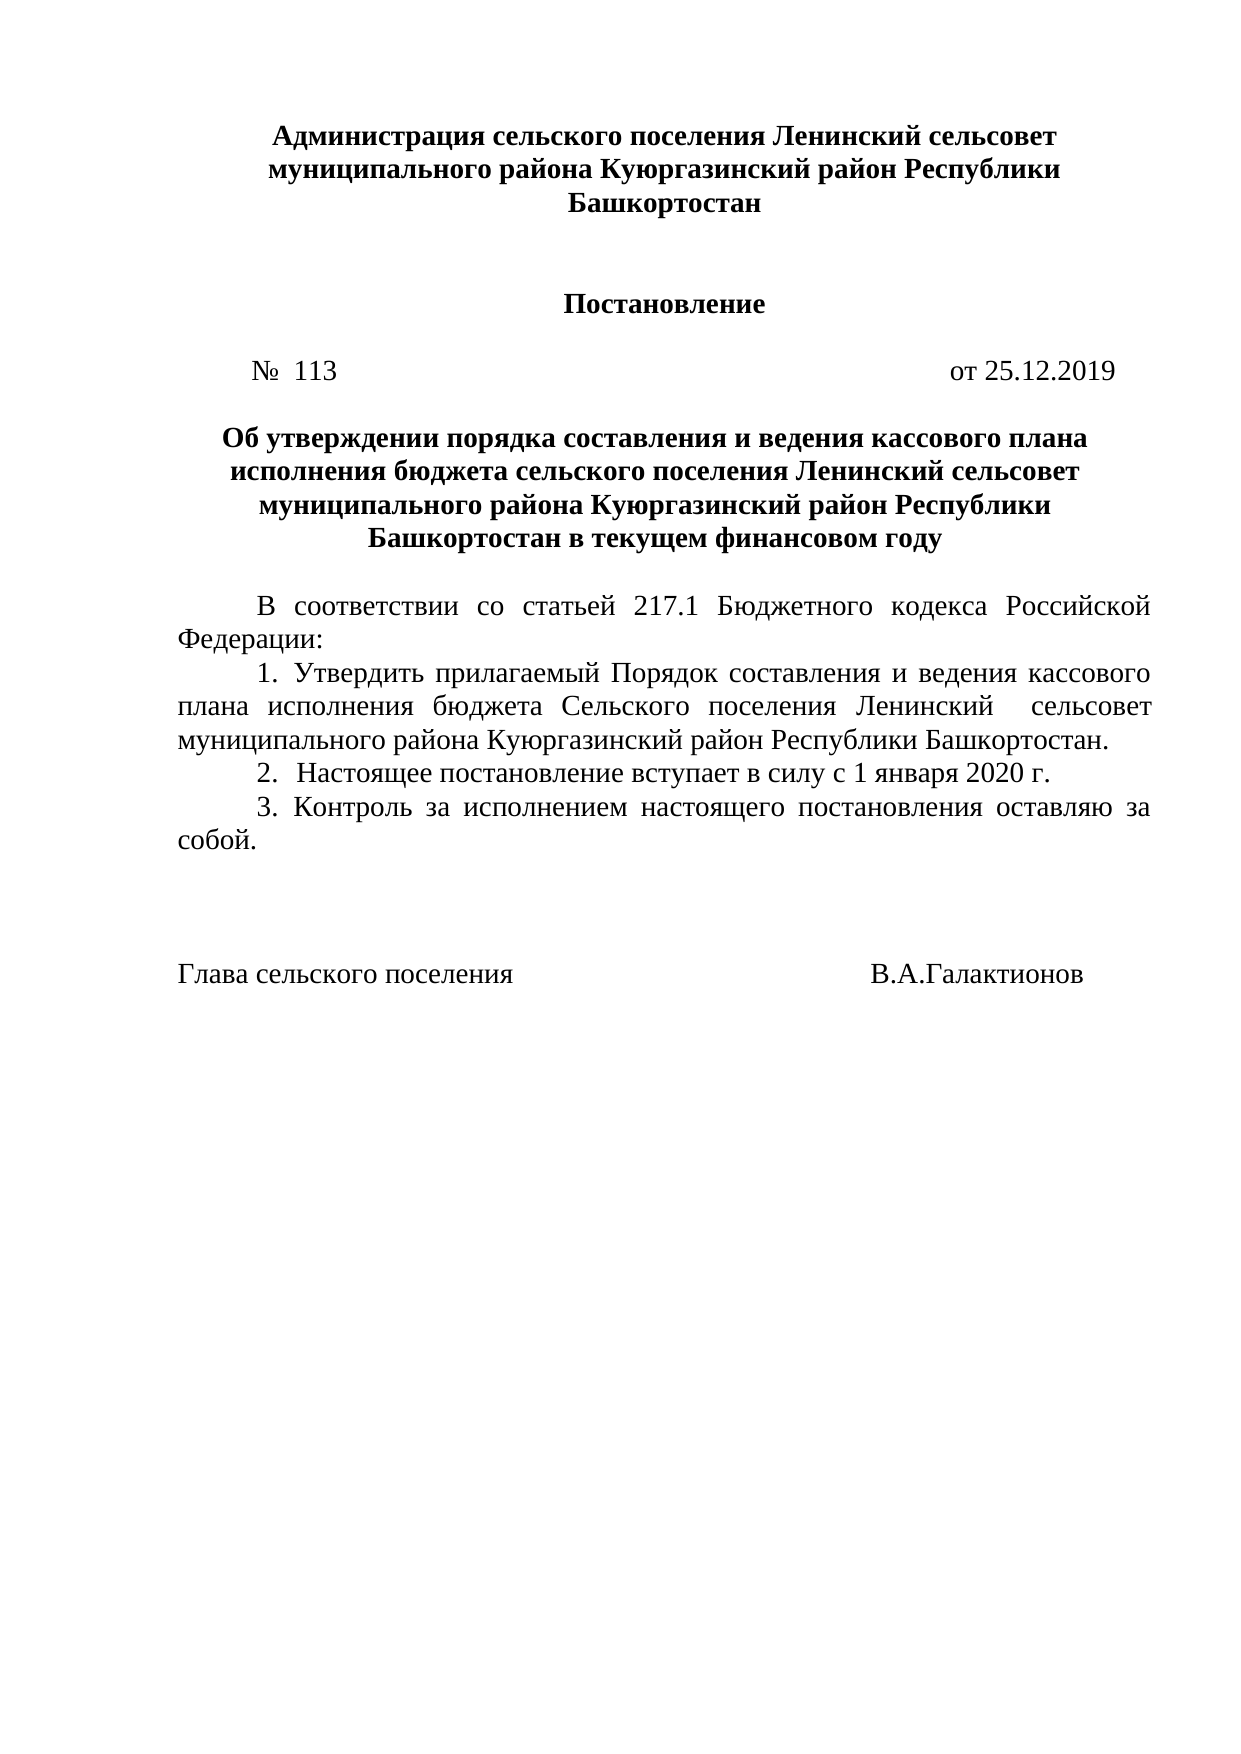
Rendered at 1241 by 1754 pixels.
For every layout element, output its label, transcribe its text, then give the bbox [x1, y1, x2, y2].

list Настоящее постановление вступает в силу с 1 января . [256, 755, 1152, 789]
text Об утверждении порядка составления и ведения кассового плана исполнения бюджета сельского поселения Ленинский сельсовет муниципального района Куюргазинский район Республики Башкортостан в текущем финансовом году [189, 420, 1120, 554]
text Постановление [177, 286, 1152, 319]
list Контроль за исполнением настоящего постановления оставляю за собой. [177, 789, 1152, 856]
text № 113 от 25.12.2019 [177, 353, 1152, 386]
list Утвердить прилагаемый Порядок составления и ведения кассового плана исполнения бюджета Сельского поселения Ленинский сельсовет муниципального района Куюргазинский район Республики Башкортостан. [177, 655, 1152, 755]
text Администрация сельского поселения Ленинский сельсовет муниципального района Куюргазинский район Республики Башкортостан [177, 118, 1152, 219]
text В соответствии со статьей 217.1 Бюджетного кодекса Российской Федерации: [177, 588, 1152, 655]
text Глава сельского поселения В.А.Галактионов [177, 957, 1152, 990]
